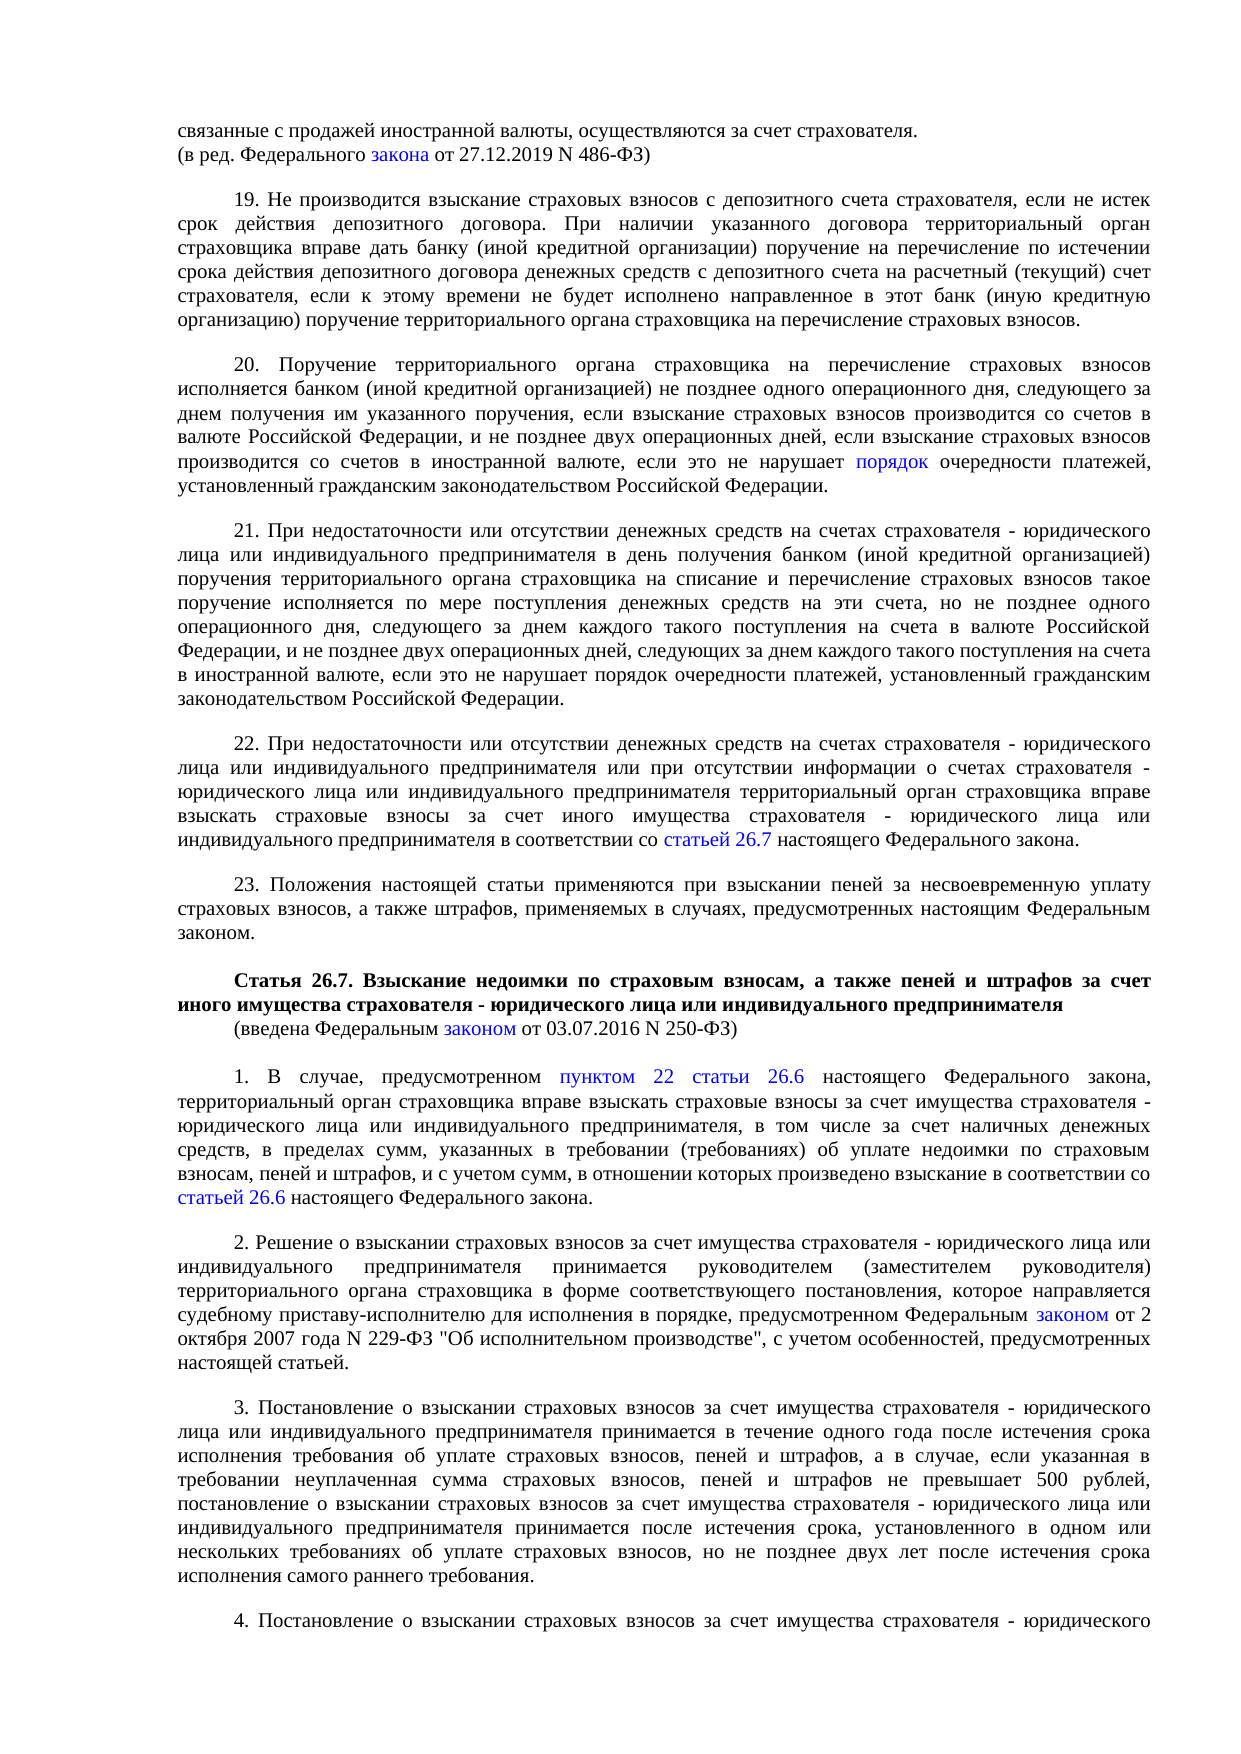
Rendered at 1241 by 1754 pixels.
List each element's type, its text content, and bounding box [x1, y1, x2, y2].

text 22. При недостаточности или отсутствии денежных средств на счетах страхователя - юридического лица или индивидуального предпринимателя или при отсутствии информации о счетах страхователя - юридического лица или индивидуального предпринимателя территориальный орган страховщика вправе взыскать страховые взносы за счет иного имущества страхователя - юридического лица или индивидуального предпринимателя в соответствии со статьей 26.7 настоящего Федерального закона. [177, 731, 1152, 851]
text 23. Положения настоящей статьи применяются при взыскании пеней за несвоевременную уплату страховых взносов, а также штрафов, применяемых в случаях, предусмотренных настоящим Федеральным законом. [177, 872, 1152, 944]
text (в ред. Федерального закона от 27.12.2019 N 486-ФЗ) [177, 142, 1152, 166]
text (введена Федеральным законом от 03.07.2016 N 250-ФЗ) [177, 1016, 1152, 1040]
text 19. Не производится взыскание страховых взносов с депозитного счета страхователя, если не истек срок действия депозитного договора. При наличии указанного договора территориальный орган страховщика вправе дать банку (иной кредитной организации) поручение на перечисление по истечении срока действия депозитного договора денежных средств с депозитного счета на расчетный (текущий) счет страхователя, если к этому времени не будет исполнено направленное в этот банк (иную кредитную организацию) поручение территориального органа страховщика на перечисление страховых взносов. [177, 187, 1152, 331]
text 3. Постановление о взыскании страховых взносов за счет имущества страхователя - юридического лица или индивидуального предпринимателя принимается в течение одного года после истечения срока исполнения требования об уплате страховых взносов, пеней и штрафов, а в случае, если указанная в требовании неуплаченная сумма страховых взносов, пеней и штрафов не превышает 500 рублей, постановление о взыскании страховых взносов за счет имущества страхователя - юридического лица или индивидуального предпринимателя принимается после истечения срока, установленного в одном или нескольких требованиях об уплате страховых взносов, но не позднее двух лет после истечения срока исполнения самого раннего требования. [177, 1395, 1152, 1587]
title Статья 26.7. Взыскание недоимки по страховым взносам, а также пеней и штрафов за счет иного имущества страхователя - юридического лица или индивидуального предпринимателя [177, 968, 1152, 1016]
text 1. В случае, предусмотренном пунктом 22 статьи 26.6 настоящего Федерального закона, территориальный орган страховщика вправе взыскать страховые взносы за счет имущества страхователя - юридического лица или индивидуального предпринимателя, в том числе за счет наличных денежных средств, в пределах сумм, указанных в требовании (требованиях) об уплате недоимки по страховым взносам, пеней и штрафов, и с учетом сумм, в отношении которых произведено взыскание в соответствии со статьей 26.6 настоящего Федерального закона. [177, 1064, 1152, 1209]
text 20. Поручение территориального органа страховщика на перечисление страховых взносов исполняется банком (иной кредитной организацией) не позднее одного операционного дня, следующего за днем получения им указанного поручения, если взыскание страховых взносов производится со счетов в валюте Российской Федерации, и не позднее двух операционных дней, если взыскание страховых взносов производится со счетов в иностранной валюте, если это не нарушает порядок очередности платежей, установленный гражданским законодательством Российской Федерации. [177, 352, 1152, 497]
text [177, 118, 1152, 142]
text 2. Решение о взыскании страховых взносов за счет имущества страхователя - юридического лица или индивидуального предпринимателя принимается руководителем (заместителем руководителя) территориального органа страховщика в форме соответствующего постановления, которое направляется судебному приставу-исполнителю для исполнения в порядке, предусмотренном Федеральным законом от 2 октября 2007 года N 229-ФЗ "Об исполнительном производстве", с учетом особенностей, предусмотренных настоящей статьей. [177, 1230, 1152, 1374]
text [177, 1608, 1152, 1632]
text 21. При недостаточности или отсутствии денежных средств на счетах страхователя - юридического лица или индивидуального предпринимателя в день получения банком (иной кредитной организацией) поручения территориального органа страховщика на списание и перечисление страховых взносов такое поручение исполняется по мере поступления денежных средств на эти счета, но не позднее одного операционного дня, следующего за днем каждого такого поступления на счета в валюте Российской Федерации, и не позднее двух операционных дней, следующих за днем каждого такого поступления на счета в иностранной валюте, если это не нарушает порядок очередности платежей, установленный гражданским законодательством Российской Федерации. [177, 517, 1152, 710]
